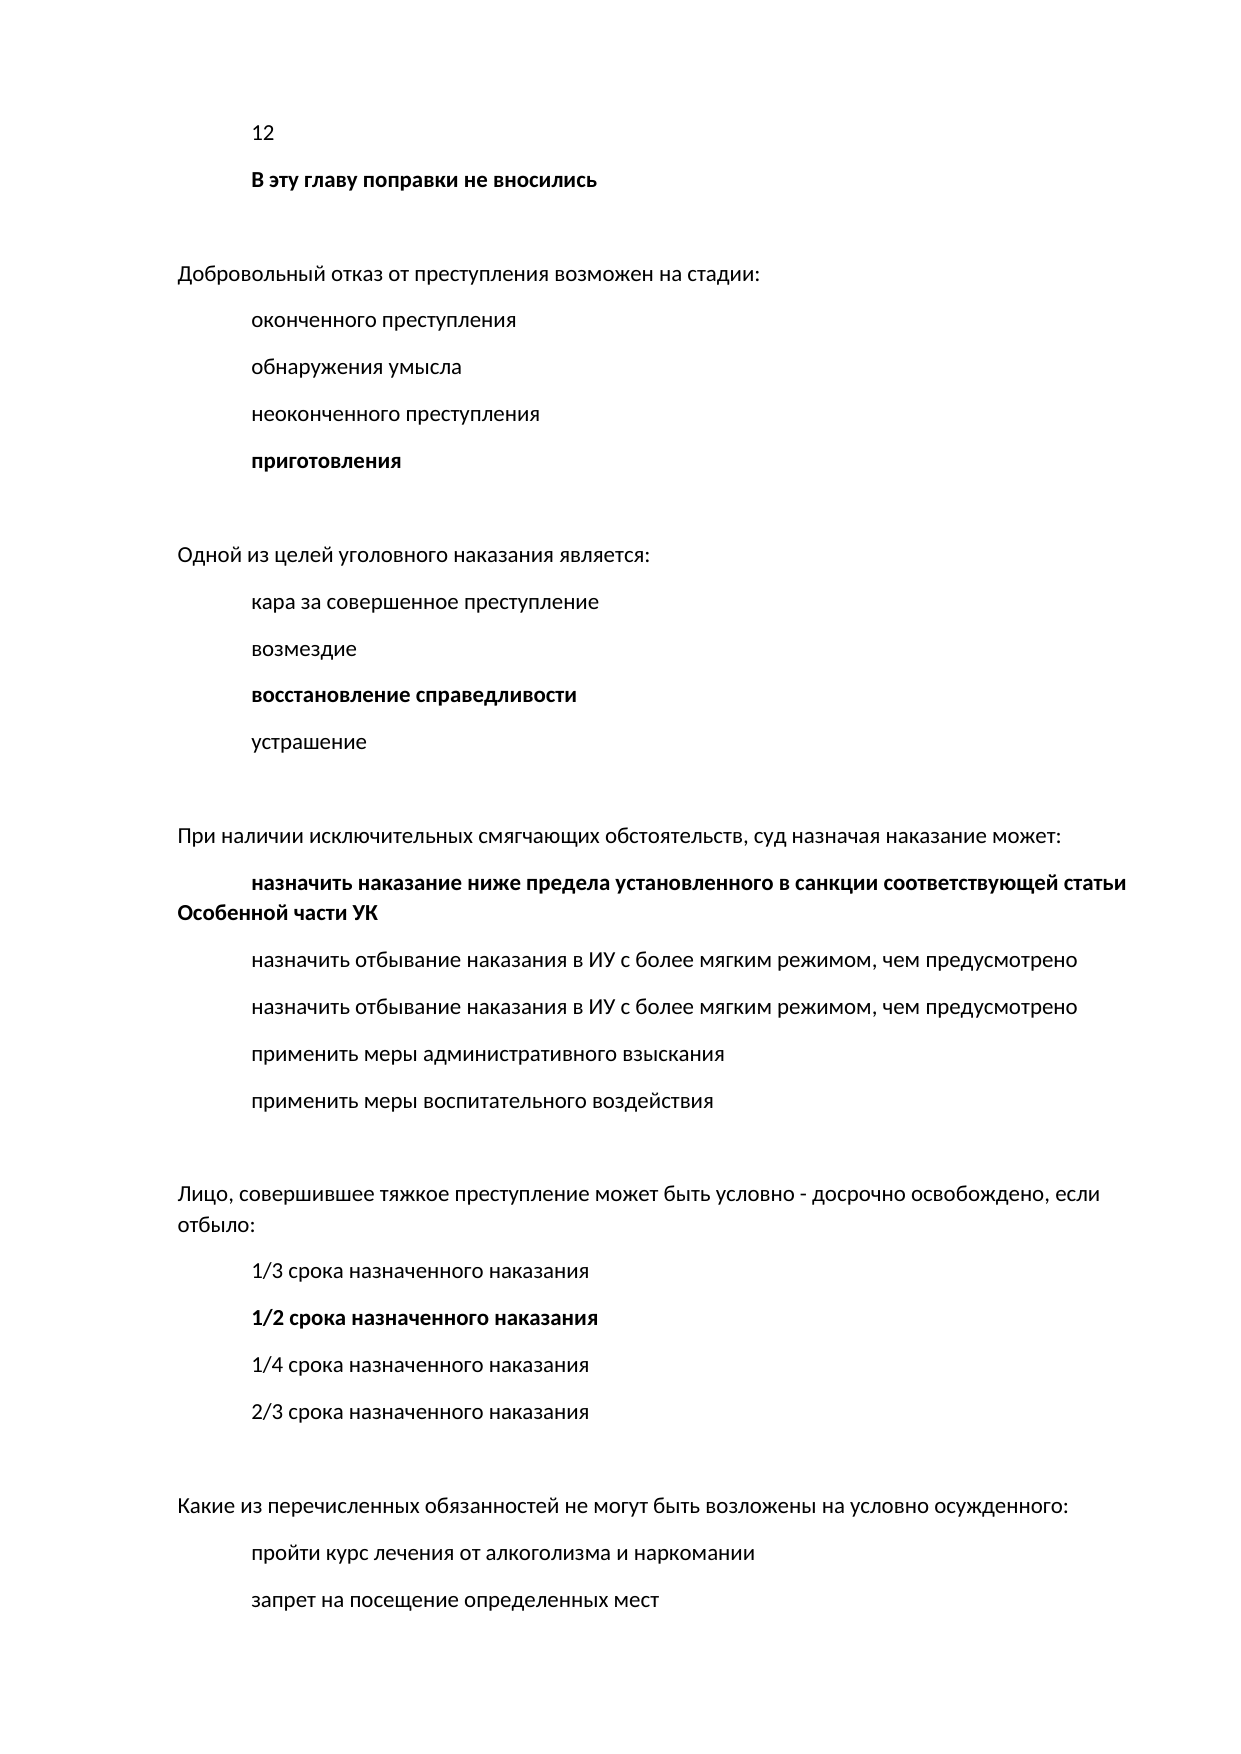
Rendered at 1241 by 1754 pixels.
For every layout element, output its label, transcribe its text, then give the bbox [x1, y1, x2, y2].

text устрашение [177, 727, 1152, 756]
text 1/3 срока назначенного наказания [177, 1257, 1152, 1285]
text возмездие [177, 634, 1152, 662]
text назначить отбывание наказания в ИУ с более мягким режимом, чем предусмотрено [177, 945, 1152, 973]
text 1/2 срока назначенного наказания [177, 1303, 1152, 1332]
text применить меры административного взыскания [177, 1039, 1152, 1067]
text 1/4 срока назначенного наказания [177, 1350, 1152, 1378]
text обнаружения умысла [177, 352, 1152, 381]
text В эту главу поправки не вносились [177, 165, 1152, 193]
text Добровольный отказ от преступления возможен на стадии: [177, 259, 1152, 287]
text кара за совершенное преступление [177, 587, 1152, 615]
text оконченного преступления [177, 306, 1152, 334]
text приготовления [177, 446, 1152, 474]
text При наличии исключительных смягчающих обстоятельств, суд назначая наказание может: [177, 821, 1152, 849]
text неоконченного преступления [177, 399, 1152, 427]
text 2/3 срока назначенного наказания [177, 1397, 1152, 1425]
text Лицо, совершившее тяжкое преступление может быть условно - досрочно освобождено, если отбыло: [177, 1179, 1152, 1238]
text Какие из перечисленных обязанностей не могут быть возложены на условно осужденного: [177, 1491, 1152, 1519]
text назначить отбывание наказания в ИУ с более мягким режимом, чем предусмотрено [177, 992, 1152, 1020]
text 12 [177, 118, 1152, 146]
text пройти курс лечения от алкоголизма и наркомании [177, 1538, 1152, 1566]
text применить меры воспитательного воздействия [177, 1086, 1152, 1114]
text восстановление справедливости [177, 681, 1152, 709]
text Одной из целей уголовного наказания является: [177, 540, 1152, 568]
text запрет на посещение определенных мест [177, 1585, 1152, 1613]
text назначить наказание ниже предела установленного в санкции соответствующей статьи Особенной части УК [177, 868, 1152, 926]
